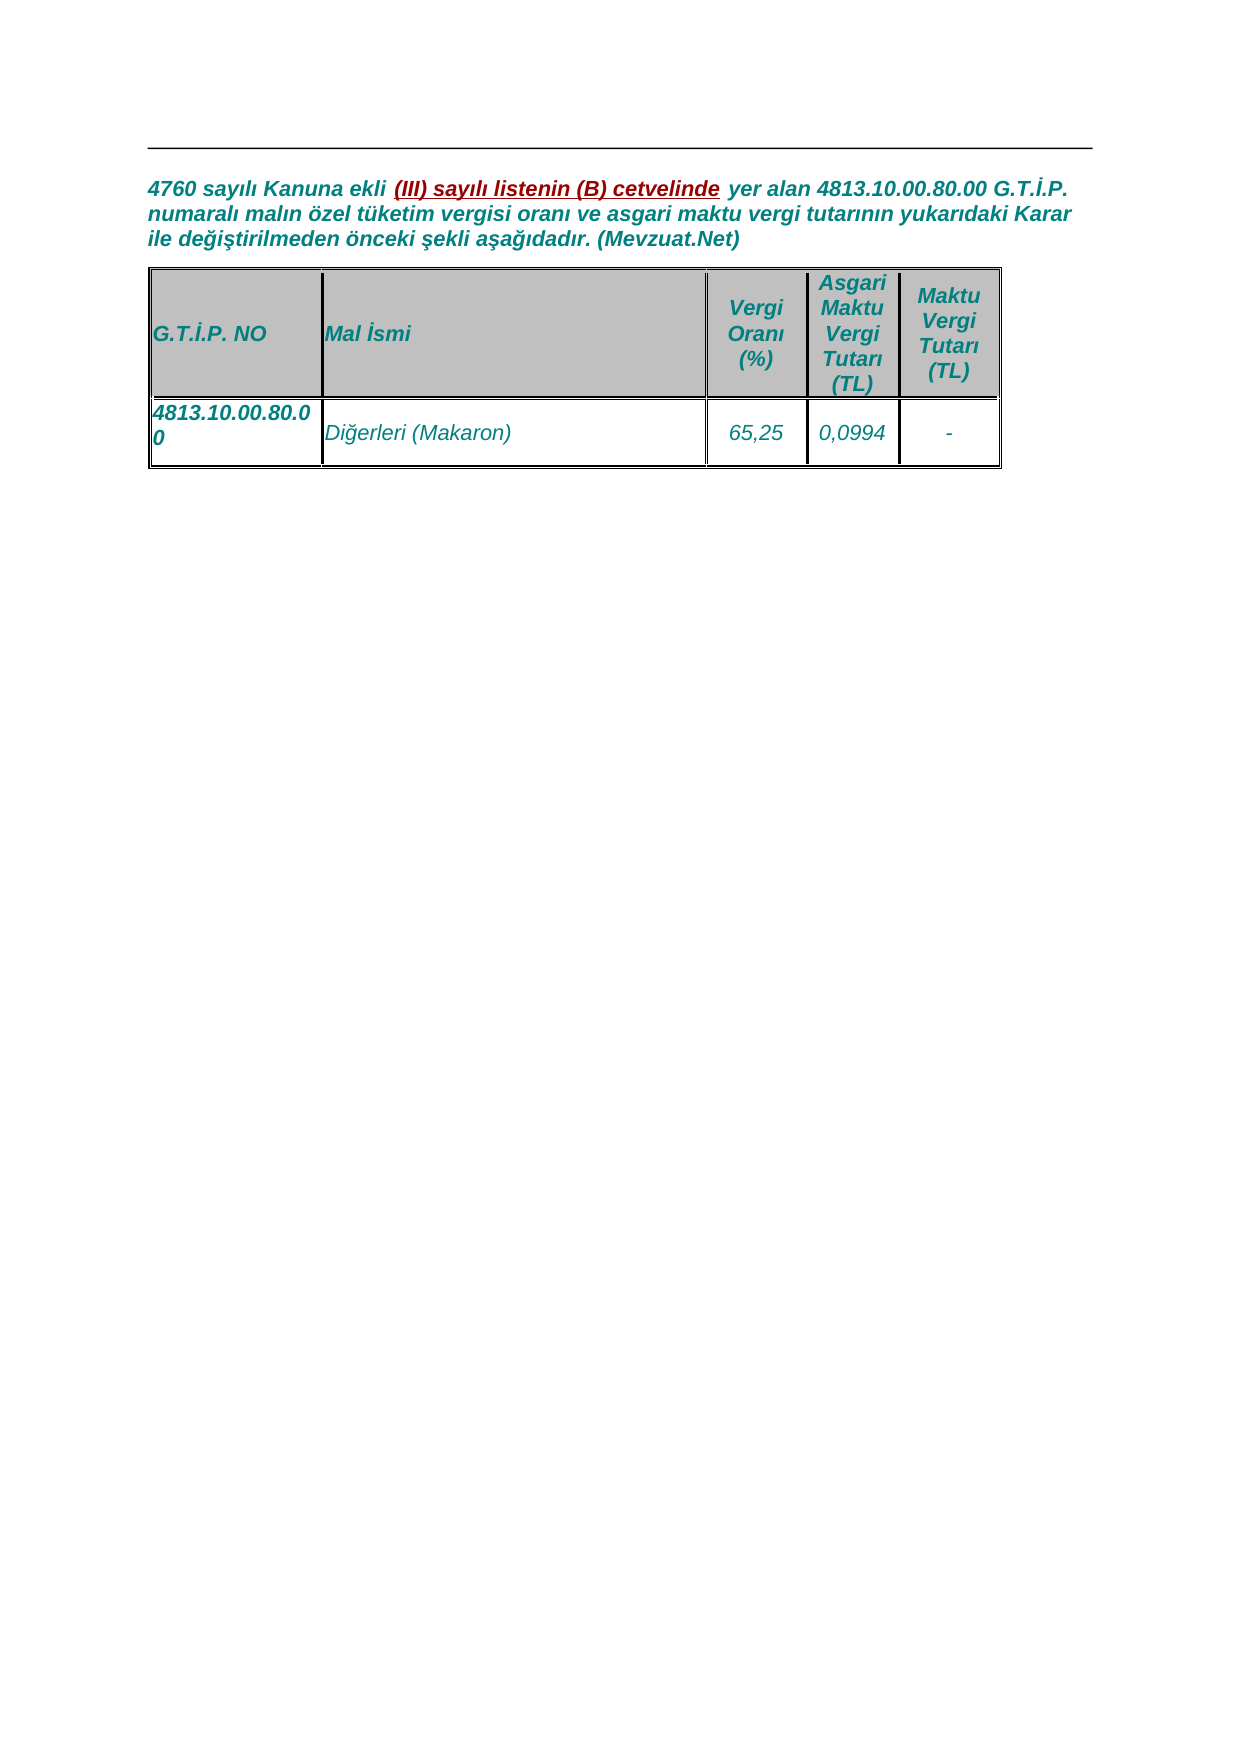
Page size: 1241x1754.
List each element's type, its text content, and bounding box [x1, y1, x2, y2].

table_cell - [899, 396, 999, 465]
table_header Vergi Oranı (%) [706, 270, 807, 396]
table_header Mal İsmi [322, 270, 706, 396]
table_header Asgari Maktu Vergi Tutarı (TL) [807, 270, 899, 396]
table_header G.T.İ.P. NO [150, 268, 322, 396]
table_header Maktu Vergi Tutarı (TL) [899, 270, 999, 396]
table_cell 4813.10.00.80.00 [152, 396, 322, 465]
table_cell Diğerleri (Makaron) [322, 400, 706, 465]
table_cell 65,25 [706, 400, 807, 465]
table_cell 0,0994 [807, 400, 899, 465]
text 4760 sayılı Kanuna ekli (III) sayılı listenin (B) cetvelinde yer alan 4813.10.00.80.00 G.T.İ.P. numaralı malın özel tüketim vergisi oranı ve asgari maktu vergi tutarının yukarıdaki Karar ile değiştirilmeden önceki şekli aşağıdadır. (Mevzuat.Net) [148, 176, 1093, 251]
